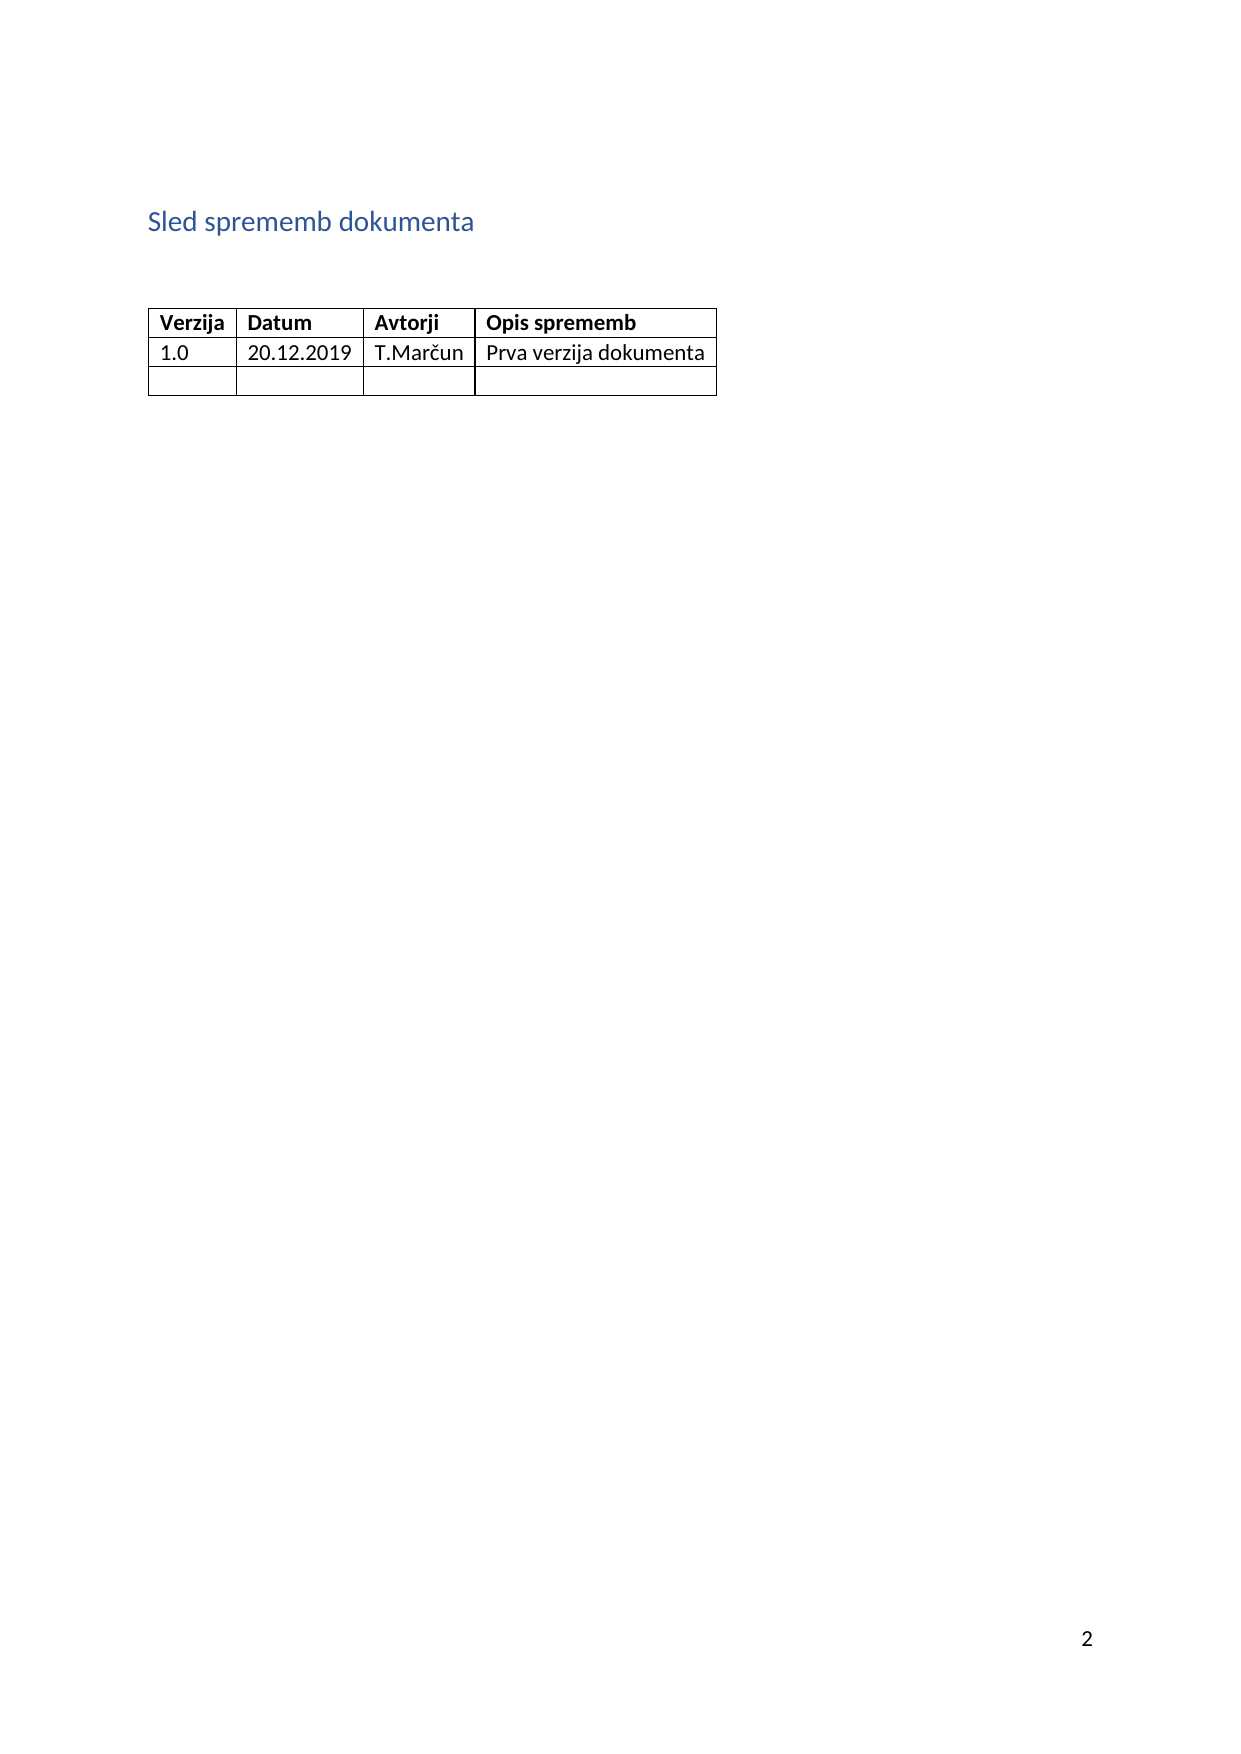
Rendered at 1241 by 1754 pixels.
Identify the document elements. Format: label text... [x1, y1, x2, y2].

table_header Verzija [149, 309, 236, 337]
table_cell [476, 367, 716, 395]
table_cell [149, 367, 236, 395]
text Sled sprememb dokumenta [148, 203, 1092, 238]
table_header Datum [237, 309, 363, 337]
table_cell Prva verzija dokumenta [476, 338, 716, 366]
table_cell T.Marčun [364, 338, 474, 366]
table_cell [237, 367, 363, 395]
table_cell [364, 367, 474, 395]
table_header Opis sprememb [476, 309, 716, 337]
table_cell 1.0 [149, 338, 236, 366]
table_header Avtorji [364, 309, 474, 337]
table_cell 20.12.2019 [237, 338, 363, 366]
